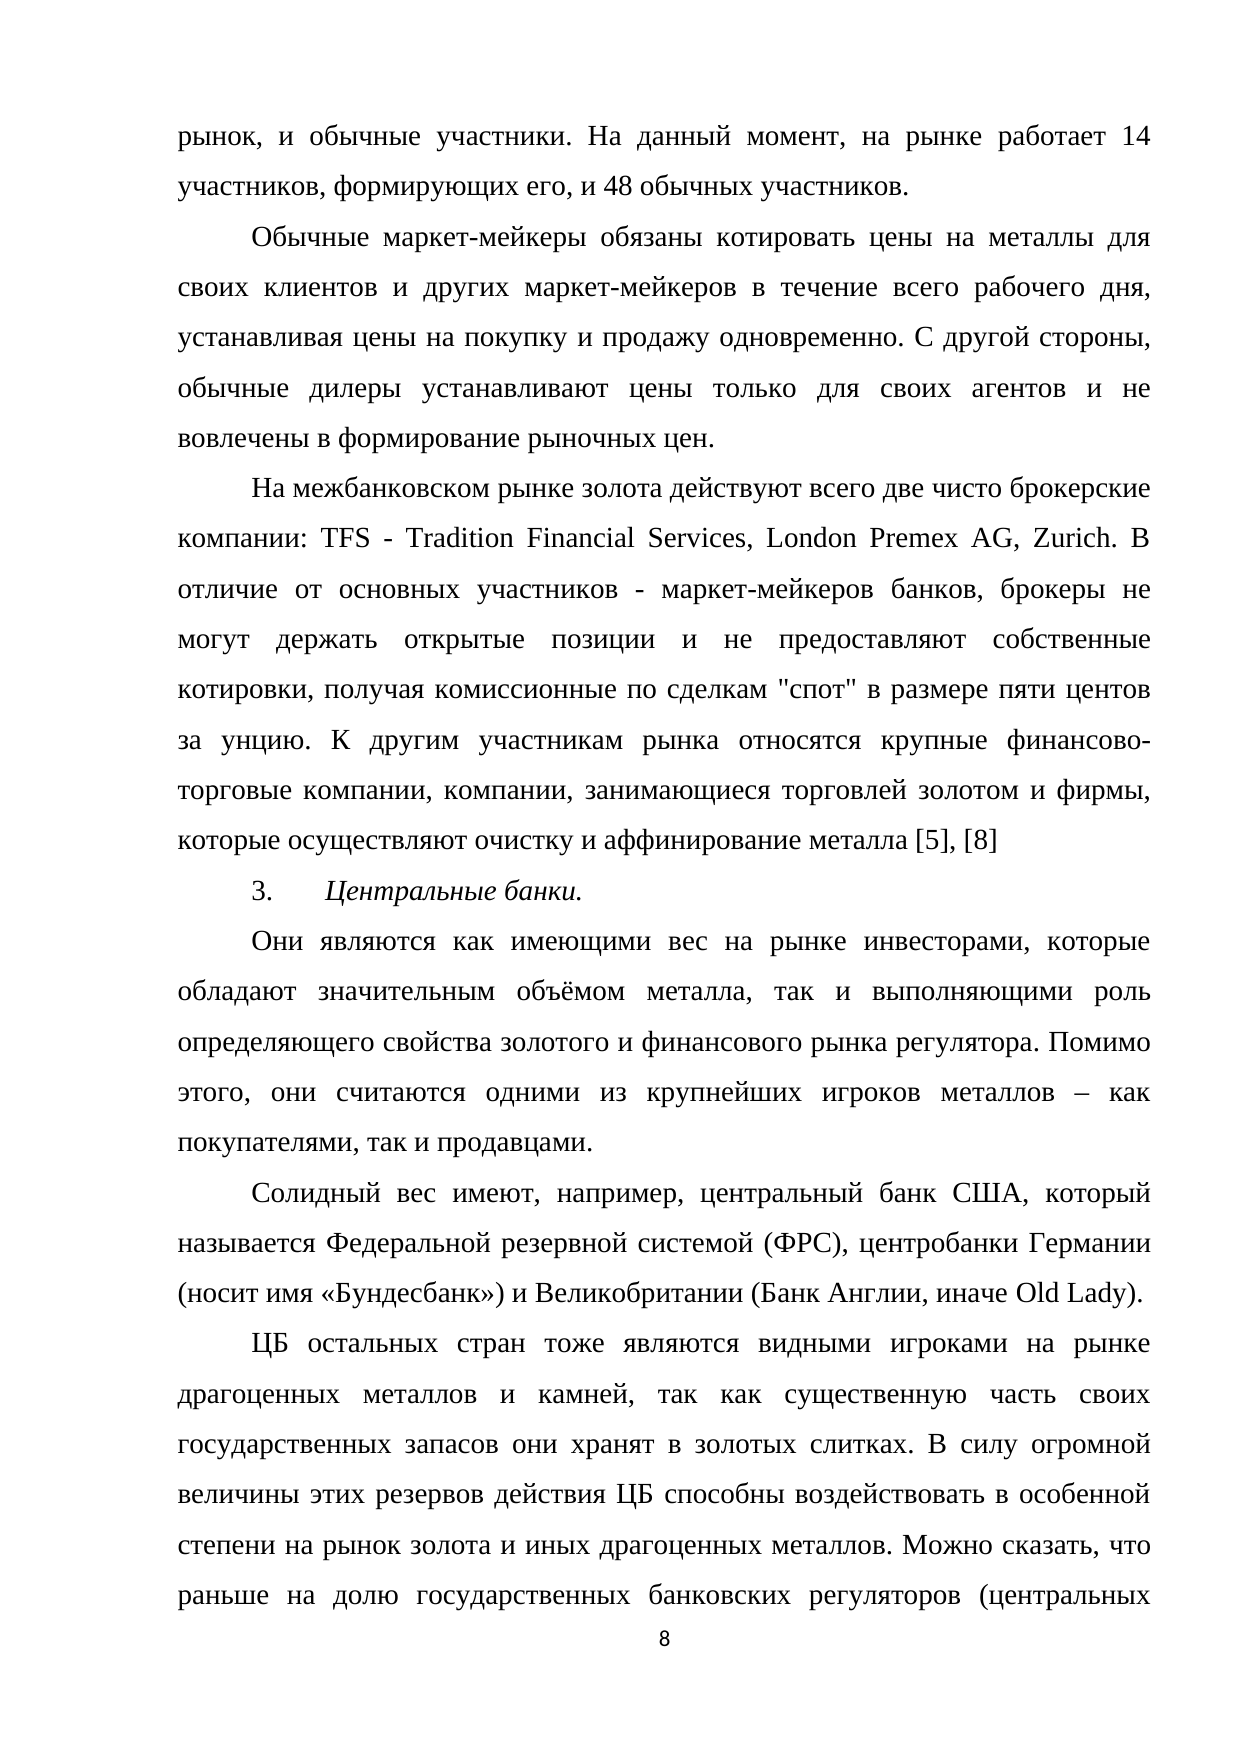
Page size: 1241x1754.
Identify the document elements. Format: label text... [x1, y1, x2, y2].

text Они являются как имеющими вес на рынке инвесторами, которые обладают значительным объёмом металла, так и выполняющими роль определяющего свойства золотого и финансового рынка регулятора. Помимо этого, они считаются одними из крупнейших игроков металлов – как покупателями, так и продавцами. [177, 923, 1152, 1158]
text Солидный вес имеют, например, центральный банк США, который называется Федеральной резервной системой (ФРС), центробанки Германии (носит имя «Бундесбанк») и Великобритании (Банк Англии, иначе Old Lady). [177, 1175, 1152, 1309]
list Центральные банки. [177, 873, 1152, 906]
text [177, 118, 1152, 202]
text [177, 1326, 1152, 1611]
text На межбанковском рынке золота действуют всего две чисто брокерские компании: TFS - Tradition Financial Services, London Premex AG, Zurich. В отличие от основных участников - маркет-мейкеров банков, брокеры не могут держать открытые позиции и не предоставляют собственные котировки, получая комиссионные по сделкам "спот" в размере пяти центов за унцию. К другим участникам рынка относятся крупные финансово-торговые компании, компании, занимающиеся торговлей золотом и фирмы, которые осуществляют очистку и аффинирование металла [5], [8] [177, 470, 1152, 856]
text Обычные маркет-мейкеры обязаны котировать цены на металлы для своих клиентов и других маркет-мейкеров в течение всего рабочего дня, устанавливая цены на покупку и продажу одновременно. С другой стороны, обычные дилеры устанавливают цены только для своих агентов и не вовлечены в формирование рыночных цен. [177, 219, 1152, 453]
